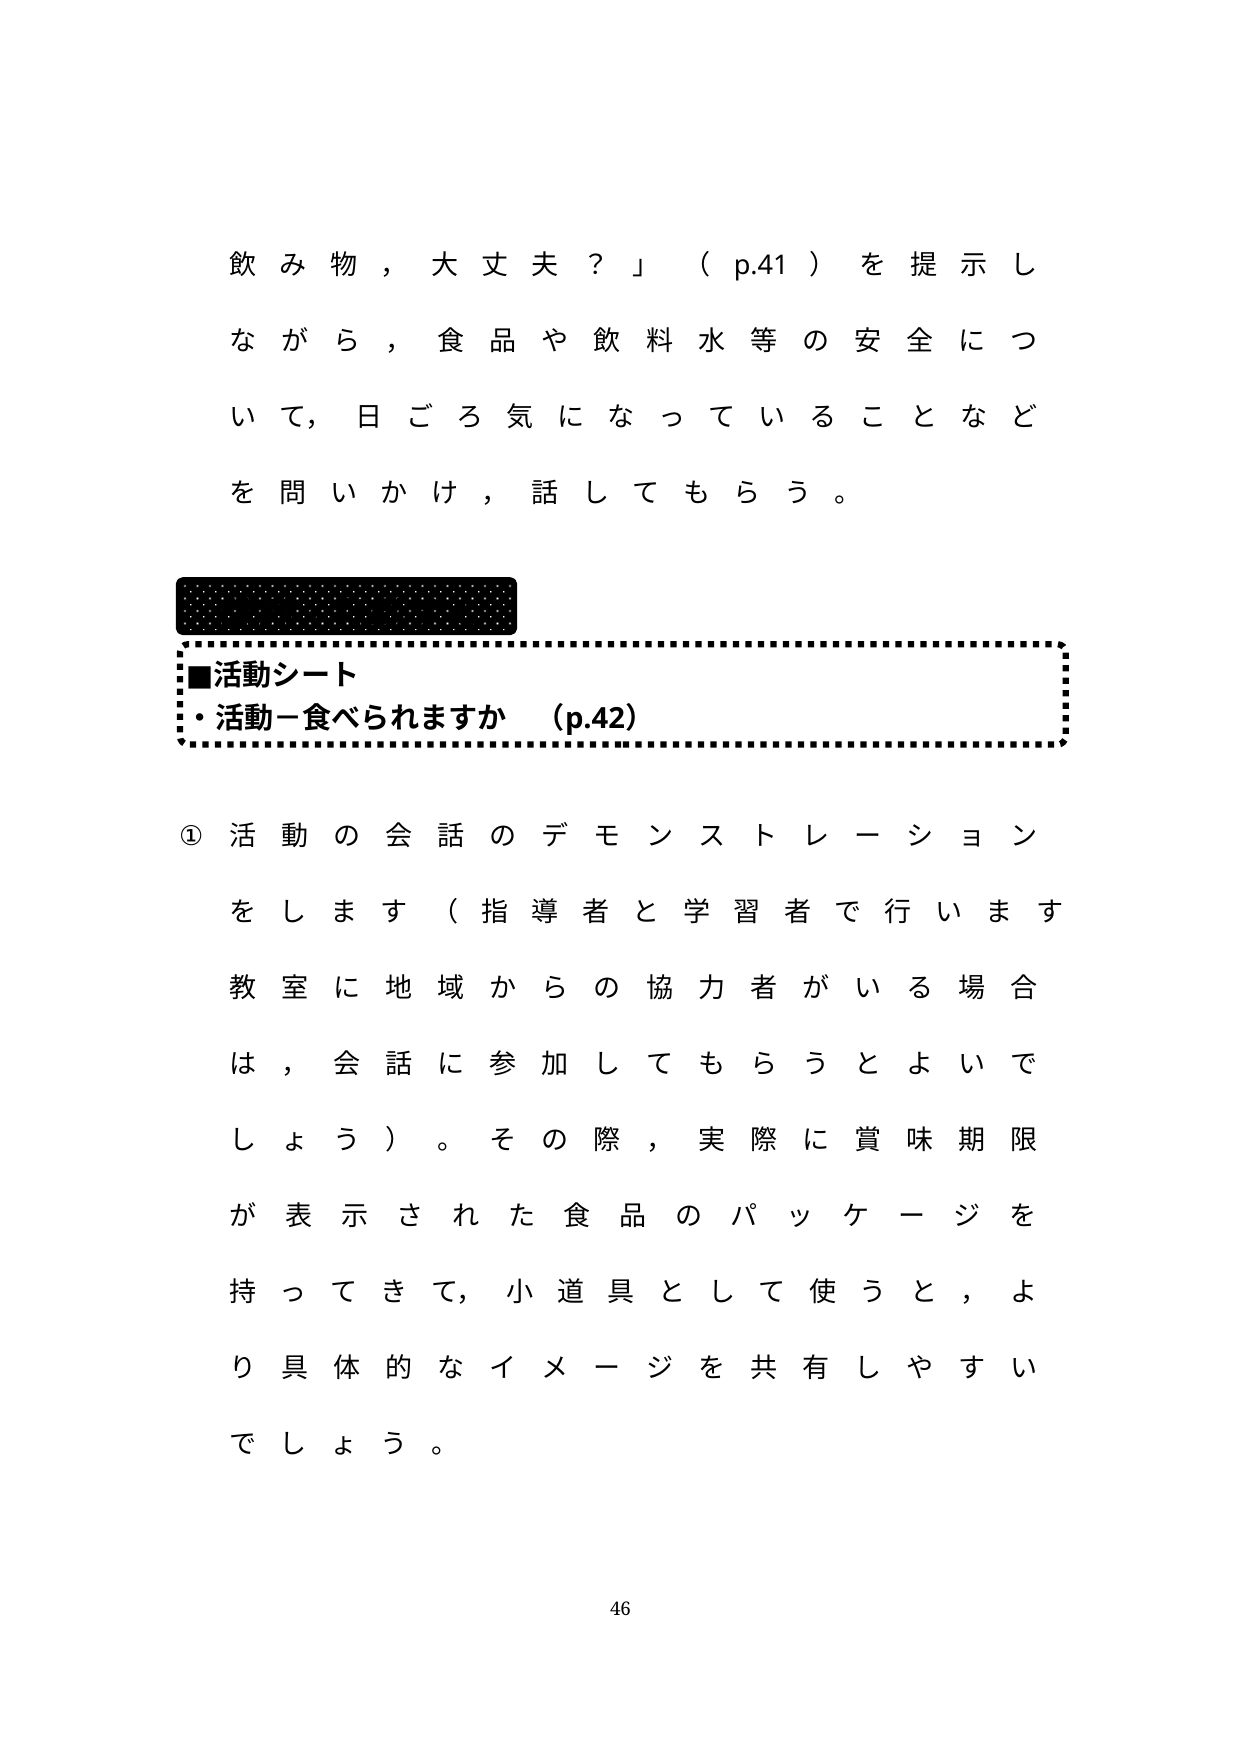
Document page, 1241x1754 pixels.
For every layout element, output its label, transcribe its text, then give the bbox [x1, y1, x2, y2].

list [179, 225, 1061, 529]
picture [181, 582, 512, 630]
list 活動の会話のデモンストレーションをします（指導者と学習者で行います。教室に地域からの協力者がいる場合は，会話に参加してもらうとよいでしょう）。その際，実際に賞味期限が表示された食品のパッケージを持ってきて，小道具として使うと，より具体的なイメージを共有しやすいでしょう。 [179, 795, 1061, 1479]
